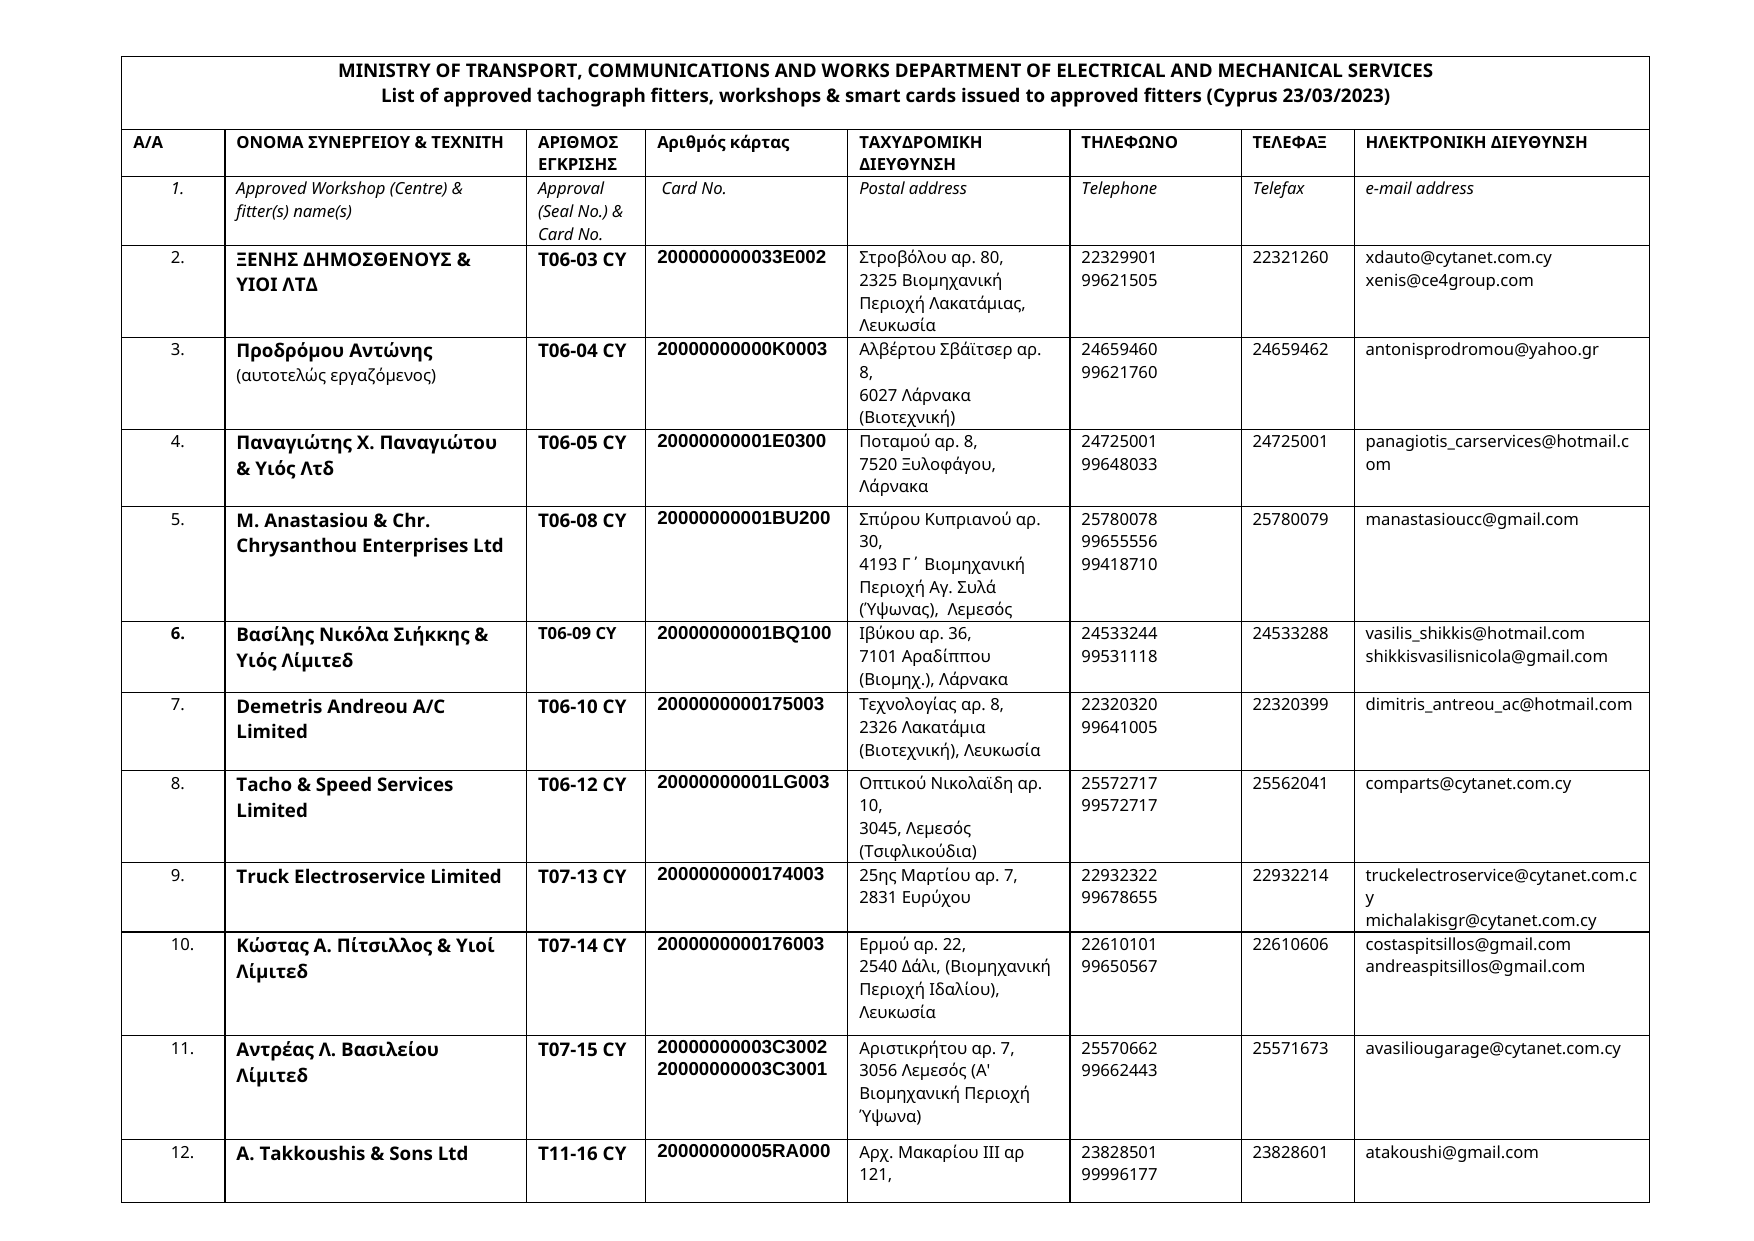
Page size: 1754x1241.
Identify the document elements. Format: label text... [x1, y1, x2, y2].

table_cell e-mail address [1355, 177, 1649, 245]
table_cell 24725001 99648033 [1071, 430, 1241, 506]
table_cell 20000000001LG003 [646, 771, 847, 862]
table_cell Τ06-05 CY [527, 430, 645, 506]
table_cell ΑΡΙΘΜΟΣ ΕΓΚΡΙΣΗΣ [527, 130, 645, 176]
table_cell 200000000033E002 [646, 246, 847, 337]
table_cell 24659462 [1242, 338, 1354, 428]
table_cell [122, 430, 224, 506]
table_cell 20000000005RA000 [646, 1140, 847, 1202]
table_cell [122, 771, 224, 862]
table_cell Τ06-10 CY [527, 693, 645, 770]
table_cell Approval (Seal No.) & Card No. [527, 177, 645, 245]
table_cell Α/Α [122, 130, 224, 176]
table_cell ΤΕΛΕΦΑΞ [1242, 130, 1354, 176]
table_cell Τ07-14 CY [527, 933, 645, 1035]
table_cell Κώστας Α. Πίτσιλλος & Υιοί Λίμιτεδ [226, 933, 526, 1035]
table_cell [122, 933, 224, 1035]
table_cell [122, 246, 224, 337]
table_cell 25780078 99655556 99418710 [1071, 507, 1241, 621]
table_cell [122, 693, 224, 770]
table_cell comparts@cytanet.com.cy [1355, 771, 1649, 862]
table_cell 25571673 [1242, 1036, 1354, 1139]
table_cell 22321260 [1242, 246, 1354, 337]
table_cell Τ06-03 CY [527, 246, 645, 337]
table_cell Βασίλης Νικόλα Σιήκκης & Υιός Λίμιτεδ [226, 622, 526, 692]
table_cell ΤΑΧΥΔΡΟΜΙΚΗ ΔΙΕΥΘΥΝΣΗ [848, 130, 1069, 176]
table_cell antonisprodromou@yahoo.gr [1355, 338, 1649, 428]
table_cell 23828601 [1242, 1140, 1354, 1202]
table_cell Approved Workshop (Centre) & fitter(s) name(s) [226, 177, 526, 245]
table_cell 25572717 99572717 [1071, 771, 1241, 862]
table_cell [122, 1140, 224, 1202]
table_cell [122, 863, 224, 931]
table_cell Στροβόλου αρ. 80, 2325 Βιομηχανική Περιοχή Λακατάμιας, Λευκωσία [848, 246, 1069, 337]
table_cell Truck Electroservice Limited [226, 863, 526, 931]
table_cell 24533288 [1242, 622, 1354, 692]
table_cell 22320399 [1242, 693, 1354, 770]
table_cell ΟΝΟΜΑ ΣΥΝΕΡΓΕΙΟΥ & ΤΕΧΝΙΤΗ [226, 130, 526, 176]
table_cell Tacho & Speed Services Limited [226, 771, 526, 862]
table_cell 22932322 99678655 [1071, 863, 1241, 931]
table_cell 20000000001E0300 [646, 430, 847, 506]
table_cell xdauto@cytanet.com.cy xenis@ce4group.com [1355, 246, 1649, 337]
table_cell 22329901 99621505 [1071, 246, 1241, 337]
table_cell 22320320 99641005 [1071, 693, 1241, 770]
table_cell Ιβύκου αρ. 36, 7101 Αραδίππου (Βιομηχ.), Λάρνακα [848, 622, 1069, 692]
table_cell 24725001 [1242, 430, 1354, 506]
table_cell 2000000000176003 [646, 933, 847, 1035]
table_cell Παναγιώτης Χ. Παναγιώτου & Υιός Λτδ [226, 430, 526, 506]
table_cell ΞΕΝΗΣ ΔΗΜΟΣΘΕΝΟΥΣ & ΥΙΟΙ ΛΤΔ [226, 246, 526, 337]
table_cell manastasioucc@gmail.com [1355, 507, 1649, 621]
table_cell [122, 1036, 224, 1139]
table_cell [122, 177, 224, 245]
table_cell Αλβέρτου Σβάϊτσερ αρ. 8, 6027 Λάρνακα (Βιοτεχνική) [848, 338, 1069, 428]
table_cell Αντρέας Λ. Βασιλείου Λίμιτεδ [226, 1036, 526, 1139]
table_cell 20000000001BQ100 [646, 622, 847, 692]
table_cell Telephone [1071, 177, 1241, 245]
table_cell 24533244 99531118 [1071, 622, 1241, 692]
table_cell ΤΗΛΕΦΩΝΟ [1071, 130, 1241, 176]
table_cell Ποταμού αρ. 8, 7520 Ξυλοφάγου, Λάρνακα [848, 430, 1069, 506]
table_cell 20000000001BU200 [646, 507, 847, 621]
table_cell [122, 507, 224, 621]
table_cell Ερμού αρ. 22, 2540 Δάλι, (Βιομηχανική Περιοχή Ιδαλίου), Λευκωσία [848, 933, 1069, 1035]
table_cell Telefax [1242, 177, 1354, 245]
table_cell dimitris_antreou_ac@hotmail.com [1355, 693, 1649, 770]
table_cell [122, 338, 224, 428]
table_cell 22610101 99650567 [1071, 933, 1241, 1035]
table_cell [226, 1140, 526, 1202]
table_cell 25780079 [1242, 507, 1354, 621]
table_cell atakoushi@gmail.com [1355, 1140, 1649, 1202]
table_cell 25ης Μαρτίου αρ. 7, 2831 Ευρύχου [848, 863, 1069, 931]
table_cell Αριθμός κάρτας [646, 130, 847, 176]
table_cell 25562041 [1242, 771, 1354, 862]
table_cell Τεχνολογίας αρ. 8, 2326 Λακατάμια (Βιοτεχνική), Λευκωσία [848, 693, 1069, 770]
table_cell 2000000000175003 [646, 693, 847, 770]
table_cell Οπτικού Νικολαϊδη αρ. 10, 3045, Λεμεσός (Τσιφλικούδια) [848, 771, 1069, 862]
table_cell M. Anastasiou & Chr. Chrysanthou Enterprises Ltd [226, 507, 526, 621]
table_cell Τ06-08 CY [527, 507, 645, 621]
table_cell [1071, 1140, 1241, 1202]
table_cell 22932214 [1242, 863, 1354, 931]
table_cell Τ11-16 CY [527, 1140, 645, 1202]
table_cell truckelectroservice@cytanet.com.cy michalakisgr@cytanet.com.cy [1355, 863, 1649, 931]
table_cell Τ07-13 CY [527, 863, 645, 931]
table_cell Postal address [848, 177, 1069, 245]
table_cell Αριστικρήτου αρ. 7, 3056 Λεμεσός (Α' Βιομηχανική Περιοχή Ύψωνα) [848, 1036, 1069, 1139]
table_cell Τ06-09 CY [527, 622, 645, 692]
table_cell Card No. [646, 177, 847, 245]
table_cell 22610606 [1242, 933, 1354, 1035]
table_cell Τ06-12 CY [527, 771, 645, 862]
table_cell [122, 622, 224, 692]
table_cell vasilis_shikkis@hotmail.com shikkisvasilisnicola@gmail.com [1355, 622, 1649, 692]
table_cell 2000000000174003 [646, 863, 847, 931]
table_cell Σπύρου Κυπριανού αρ. 30, 4193 Γ΄ Βιομηχανική Περιοχή Αγ. Συλά (Ύψωνας), Λεμεσός [848, 507, 1069, 621]
table_cell Τ06-04 CY [527, 338, 645, 428]
table_cell Demetris Andreou A/C Limited [226, 693, 526, 770]
table_cell costaspitsillos@gmail.com andreaspitsillos@gmail.com [1355, 933, 1649, 1035]
table_cell ΗΛΕΚΤΡΟΝΙΚΗ ΔΙΕΥΘΥΝΣΗ [1355, 130, 1649, 176]
table_cell panagiotis_carservices@hotmail.com [1355, 430, 1649, 506]
table_cell 20000000003C3002 20000000003C3001 [646, 1036, 847, 1139]
table_cell 25570662 99662443 [1071, 1036, 1241, 1139]
table_cell avasiliougarage@cytanet.com.cy [1355, 1036, 1649, 1139]
table_header MINISTRY OF TRANSPORT, COMMUNICATIONS AND WORKS DEPARTMENT OF ELECTRICAL AND MECHANICAL SERVICES List of approved tachograph fitters, workshops & smart cards issued to approved fitters (Cyprus 23/03/2023) [122, 57, 1649, 129]
table_cell 20000000000K0003 [646, 338, 847, 428]
table_cell 24659460 99621760 [1071, 338, 1241, 428]
table_cell Τ07-15 CY [527, 1036, 645, 1139]
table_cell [848, 1140, 1069, 1202]
table_cell Προδρόμου Αντώνης (αυτοτελώς εργαζόμενος) [226, 338, 526, 428]
